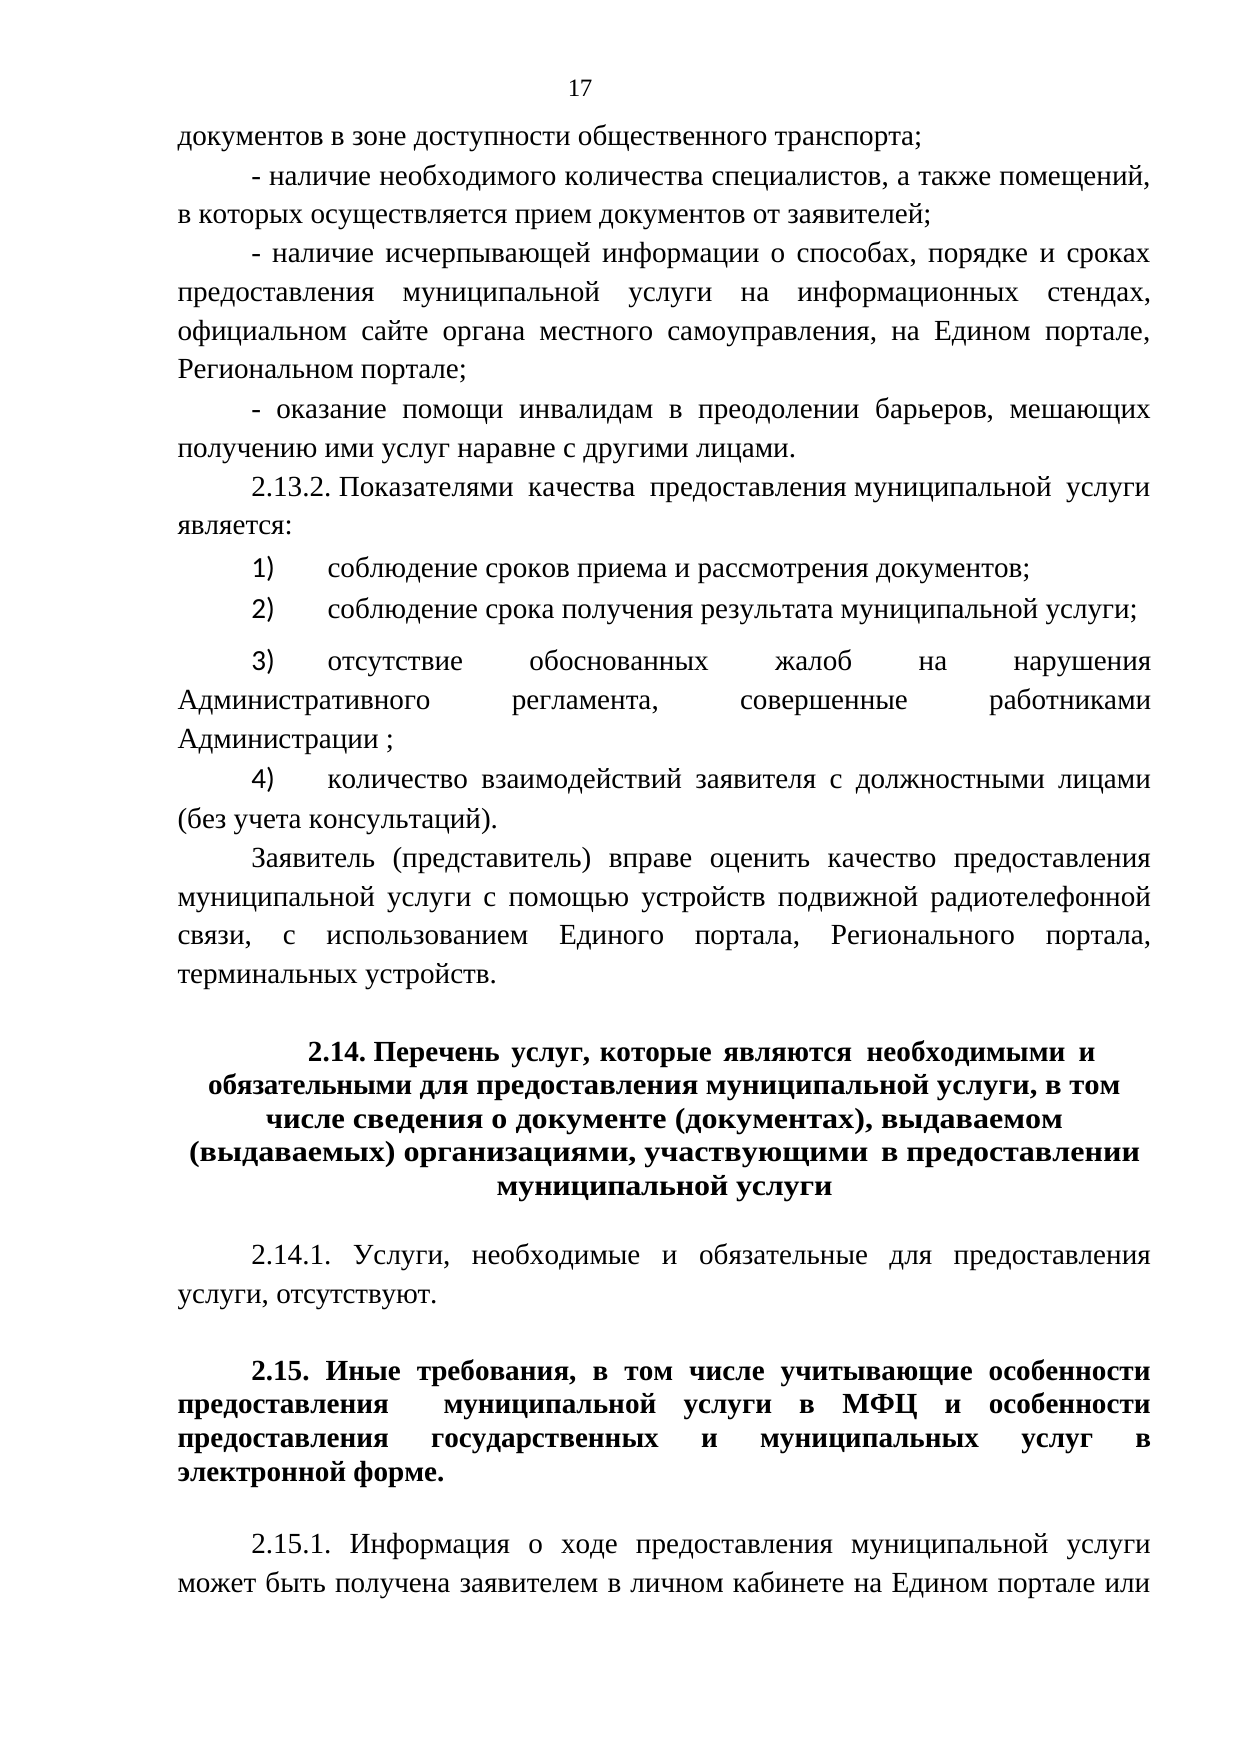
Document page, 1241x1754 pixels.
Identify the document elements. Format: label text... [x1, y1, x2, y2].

text 2.14. Перечень услуг, которые являются необходимыми и обязательными для предоставления мyниципaльнoй услуги, в том числе сведения о документе (документах), выдаваемом (выдаваемых) организациями, участвующими в предоставлении муниципальной услуги [177, 1034, 1152, 1204]
text - оказание помощи инвалидам в преодолении барьеров, мешающих получению ими услуг наравне с другими лицами. [177, 391, 1152, 463]
list количество взаимодействий заявителя с должностными лицами (без учета консультаций). [177, 761, 1152, 835]
list соблюдение срока получения результата муниципальной услуги; [177, 590, 1152, 626]
list 2.14.1. Услуги, необходимые и обязательные для предоставления услуги, отсутствуют. [177, 1237, 1152, 1309]
list соблюдение сроков приема и рассмотрения документов; [177, 549, 1152, 585]
text - наличие необходимого количества специалистов, а также помещений, в которых осуществляется прием документов от заявителей; [177, 158, 1152, 230]
text 2.15. Иные требования, в том числе учитывающие особенности предоставления муниципальной услуги в МФЦ и особенности предоставления государственных и муниципальных услуг в электронной форме. [177, 1353, 1152, 1487]
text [177, 118, 1152, 152]
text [177, 1526, 1152, 1598]
text - наличие исчерпывающей информации о способах, порядке и сроках предоставления муниципальной услуги на информационных стендах, официальном сайте органа местного самоуправления, на Едином портале, Региональном портале; [177, 236, 1152, 385]
text 2.13.2. Показателями качества предоставления муниципальной услуги является: [177, 469, 1152, 541]
list отсутствие обоснованных жалоб на нарушения Административного регламента, совершенные работниками Администрации ; [177, 642, 1152, 754]
text Заявитель (представитель) вправе оценить качество предоставления муниципальной услуги с помощью устройств подвижной радиотелефонной связи, с использованием Единого портала, Регионального портала, терминальных устройств. [177, 840, 1152, 989]
